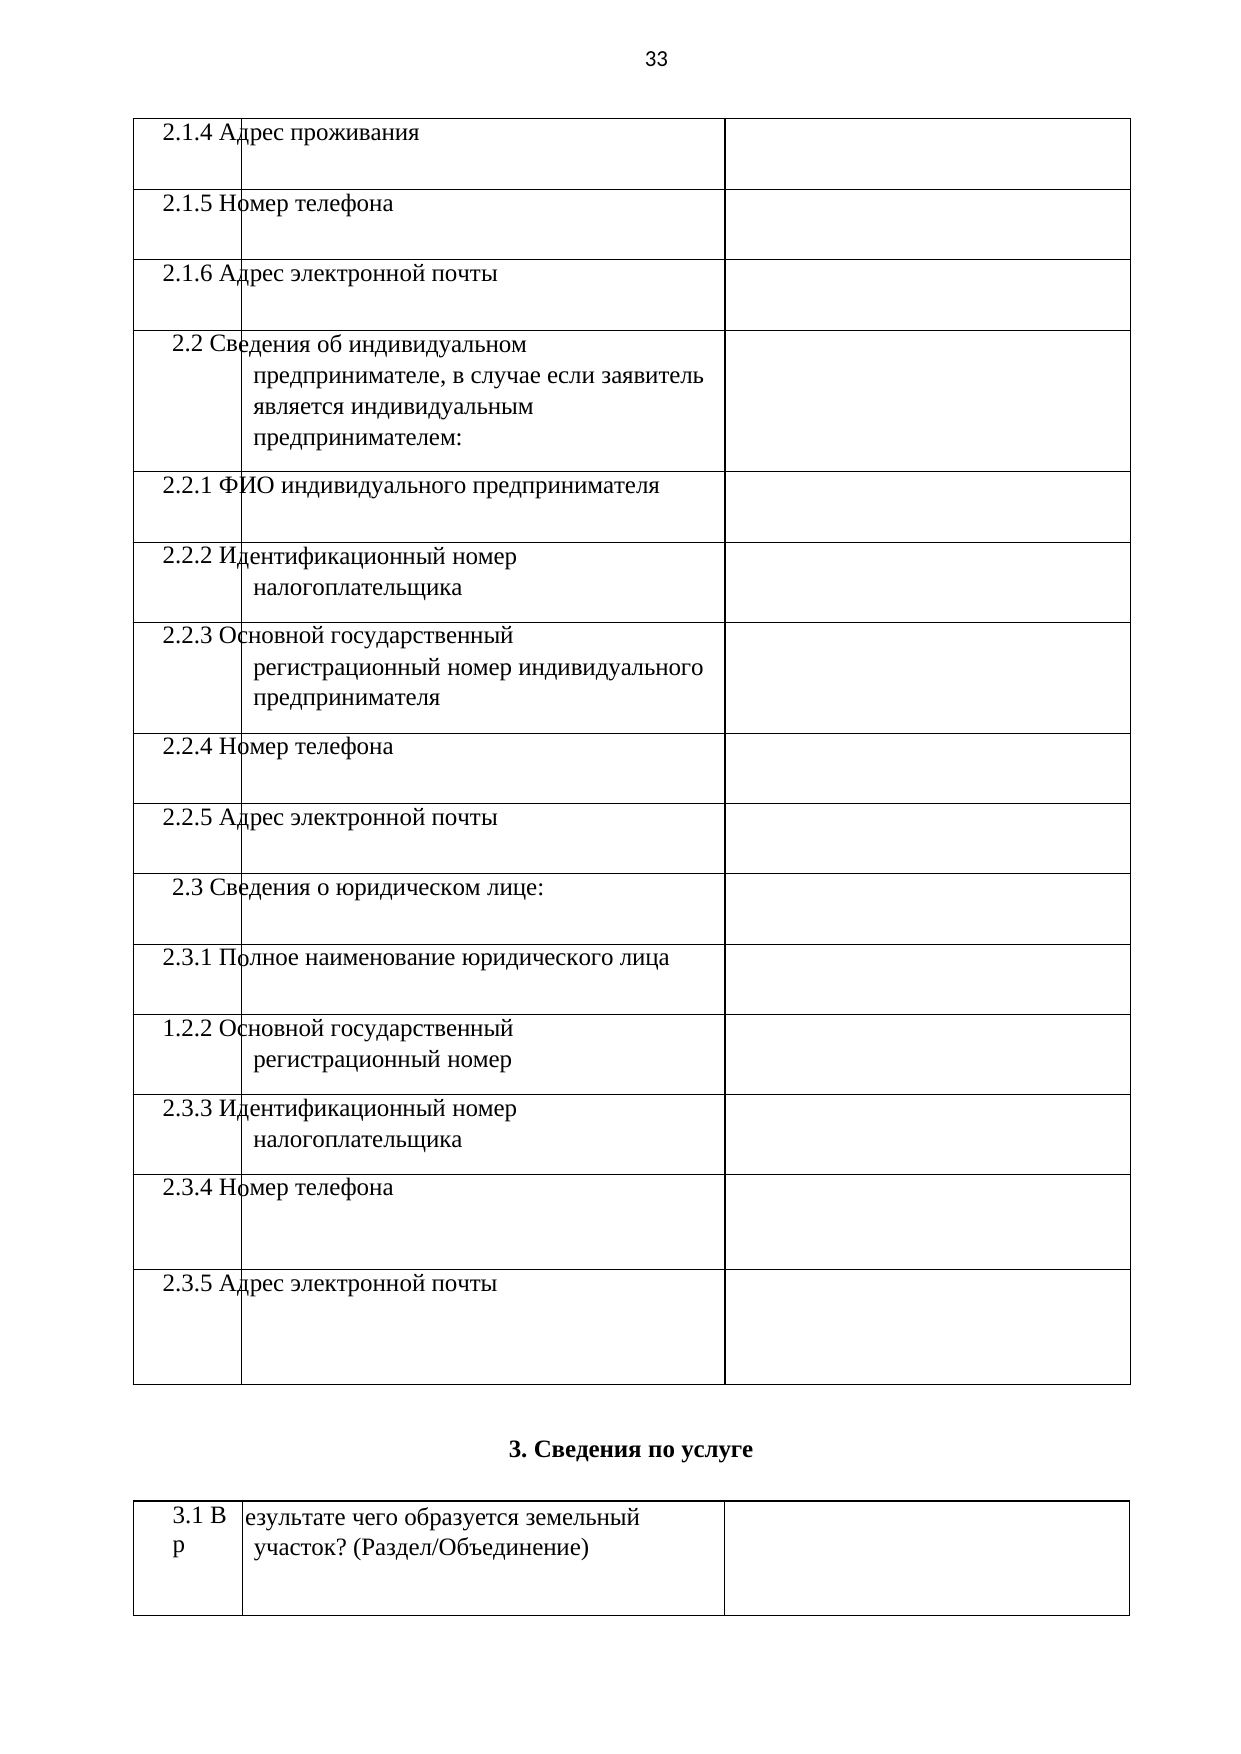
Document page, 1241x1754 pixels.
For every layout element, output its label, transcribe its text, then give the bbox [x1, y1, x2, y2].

list Сведения по услуге [508, 1434, 1168, 1463]
table_header езультате чего образуется земельный участок? (Раздел/Объединение) [243, 1502, 724, 1615]
table_header 3.1 В р [134, 1502, 242, 1615]
table_header [725, 1502, 1129, 1615]
